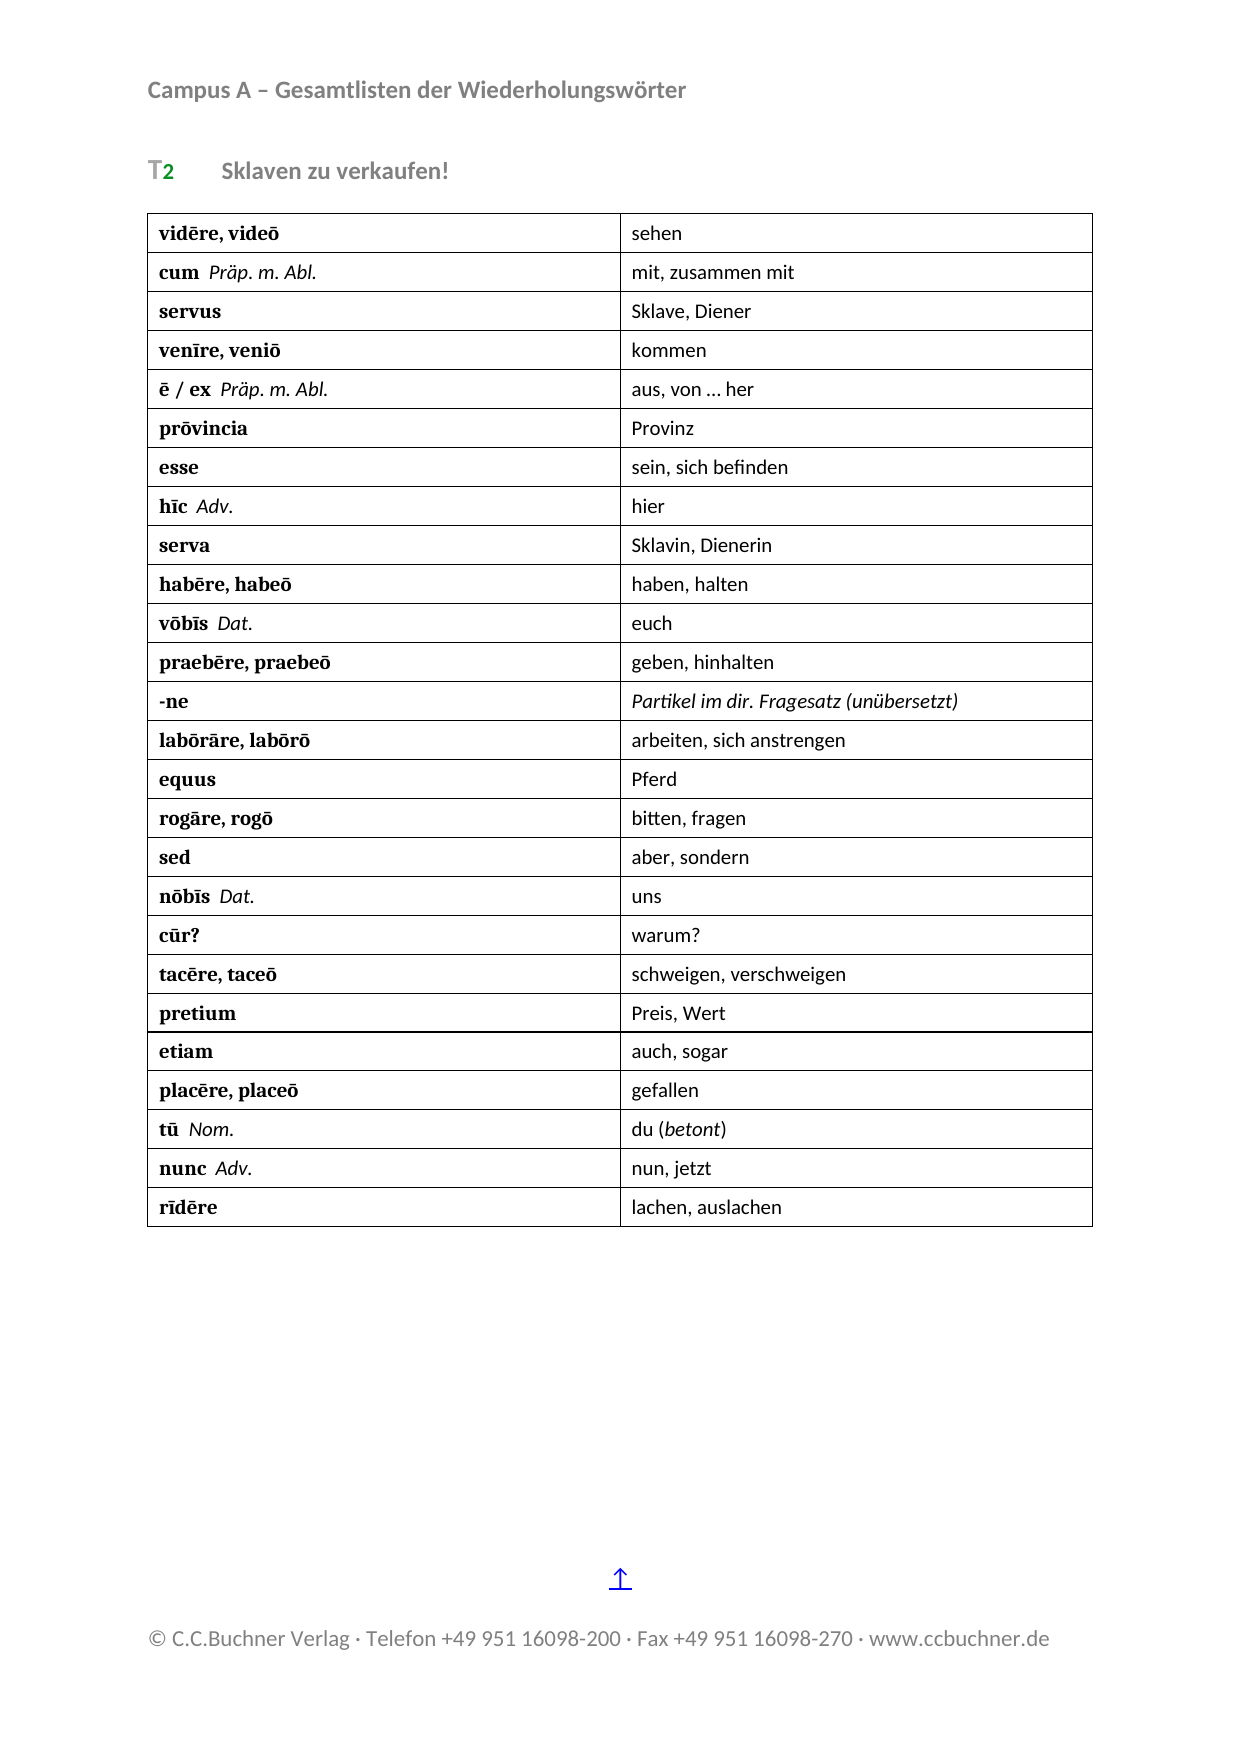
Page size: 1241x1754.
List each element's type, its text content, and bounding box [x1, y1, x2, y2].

table_cell etiam [148, 1033, 620, 1070]
table_header vidēre, videō [148, 214, 620, 252]
table_cell euch [621, 604, 1092, 642]
table_cell geben, hinhalten [621, 643, 1092, 681]
table_cell equus [148, 760, 620, 798]
table_cell lachen, auslachen [621, 1188, 1092, 1226]
table_cell rīdēre [148, 1188, 620, 1226]
table_cell Partikel im dir. Fragesatz (unübersetzt) [621, 682, 1092, 720]
table_cell cūr? [148, 916, 620, 953]
table_cell rogāre, rogō [148, 799, 620, 837]
table_cell placēre, placeō [148, 1071, 620, 1109]
table_cell warum? [621, 916, 1092, 953]
table_cell mit, zusammen mit [621, 253, 1092, 291]
table_cell sein, sich befinden [621, 448, 1092, 486]
table_cell praebēre, praebeō [148, 643, 620, 681]
text ↑ [148, 1527, 1093, 1593]
table_cell aber, sondern [621, 838, 1092, 876]
table_cell ē / ex Präp. m. Abl. [148, 370, 620, 408]
table_cell habēre, habeō [148, 565, 620, 603]
table_cell nun, jetzt [621, 1149, 1092, 1187]
table_cell haben, halten [621, 565, 1092, 603]
table_cell tacēre, taceō [148, 955, 620, 992]
table_cell schweigen, verschweigen [621, 955, 1092, 992]
table_cell kommen [621, 331, 1092, 369]
table_cell hīc Adv. [148, 487, 620, 525]
table_cell auch, sogar [621, 1033, 1092, 1070]
table_cell vōbīs Dat. [148, 604, 620, 642]
table_cell arbeiten, sich anstrengen [621, 721, 1092, 759]
table_cell gefallen [621, 1071, 1092, 1109]
table_cell Preis, Wert [621, 994, 1092, 1031]
table_cell labōrāre, labōrō [148, 721, 620, 759]
table_cell nōbīs Dat. [148, 877, 620, 914]
table_cell du (betont) [621, 1110, 1092, 1148]
table_cell esse [148, 448, 620, 486]
table_cell venīre, veniō [148, 331, 620, 369]
text T2 Sklaven zu verkaufen! [148, 118, 1092, 187]
table_cell Provinz [621, 409, 1092, 447]
table_cell prōvincia [148, 409, 620, 447]
table_cell uns [621, 877, 1092, 914]
table_cell -ne [148, 682, 620, 720]
table_cell Sklave, Diener [621, 292, 1092, 330]
table_cell bitten, fragen [621, 799, 1092, 837]
table_cell sed [148, 838, 620, 876]
table_cell cum Präp. m. Abl. [148, 253, 620, 291]
table_cell Sklavin, Dienerin [621, 526, 1092, 564]
table_cell hier [621, 487, 1092, 525]
table_cell pretium [148, 994, 620, 1031]
table_header sehen [621, 214, 1092, 252]
table_cell servus [148, 292, 620, 330]
table_cell nunc Adv. [148, 1149, 620, 1187]
table_cell aus, von … her [621, 370, 1092, 408]
table_cell serva [148, 526, 620, 564]
table_cell tū Nom. [148, 1110, 620, 1148]
table_cell Pferd [621, 760, 1092, 798]
